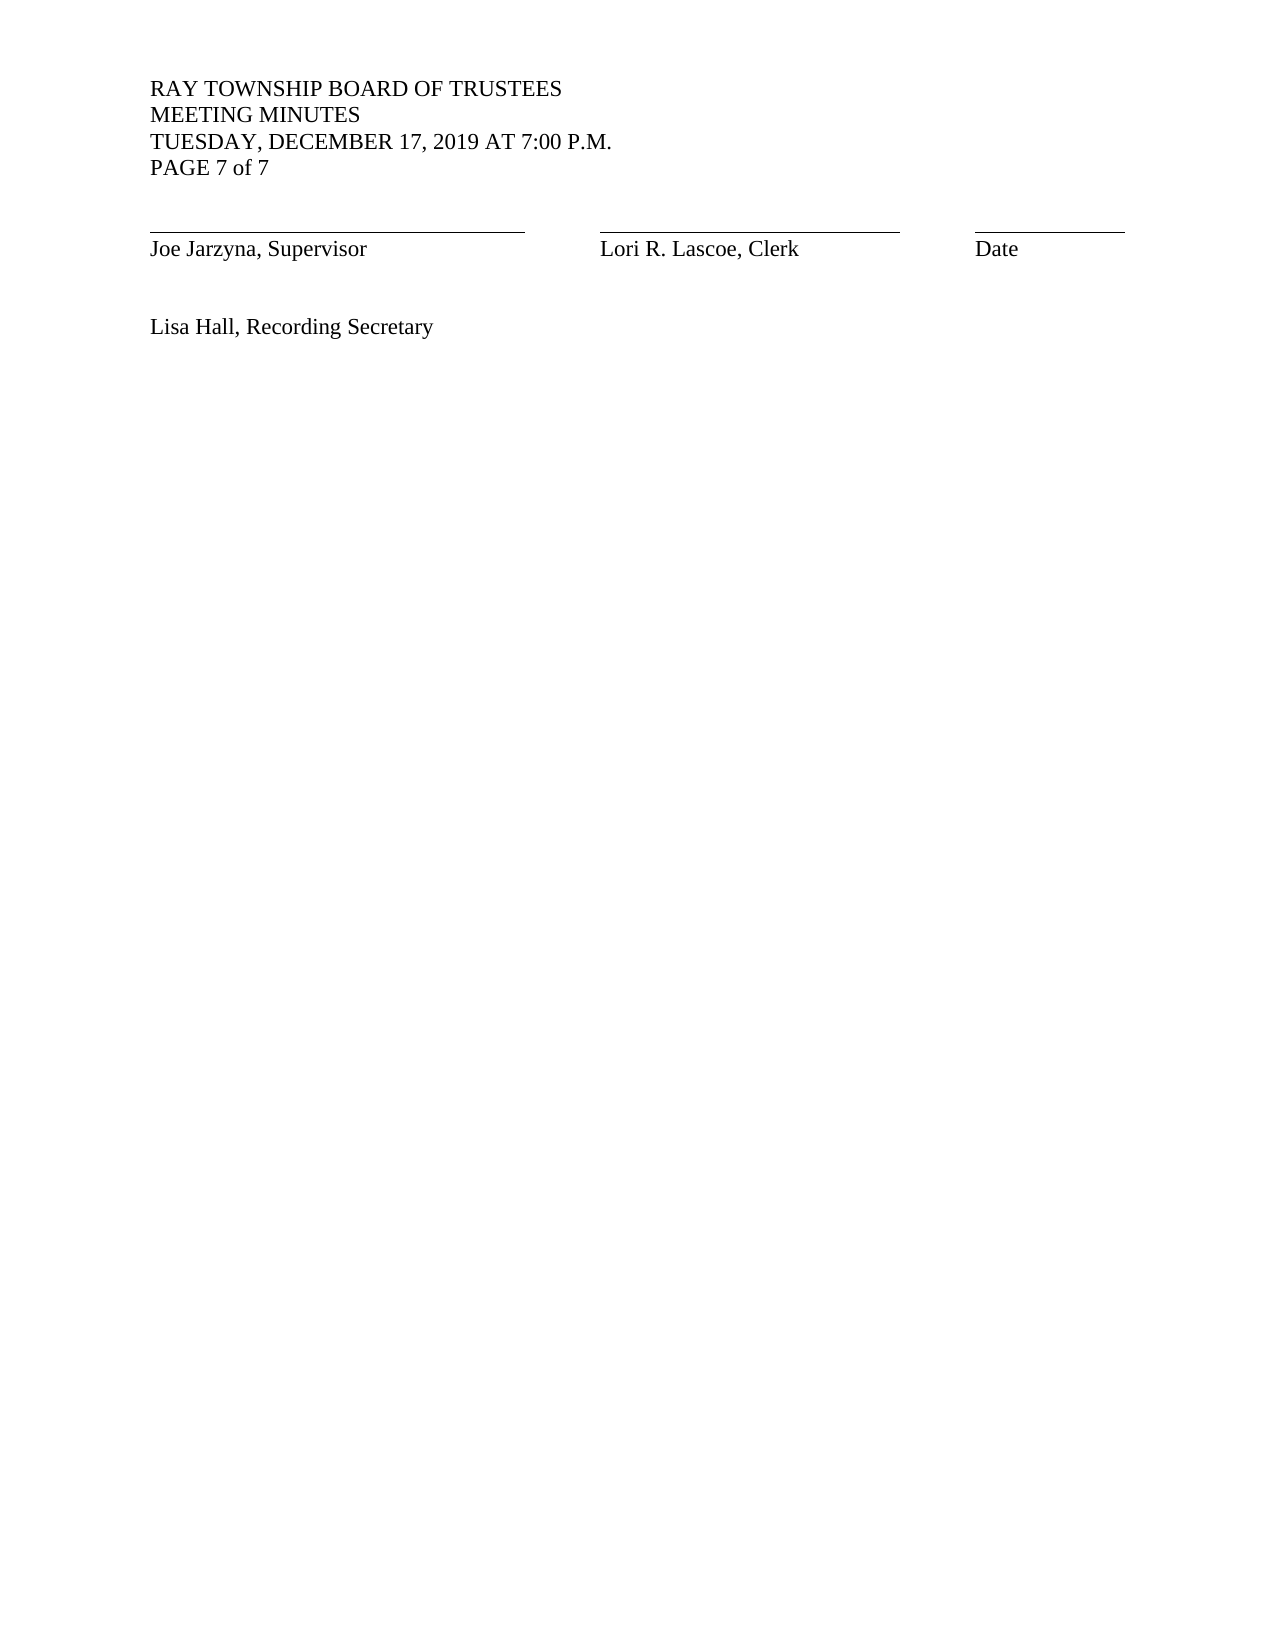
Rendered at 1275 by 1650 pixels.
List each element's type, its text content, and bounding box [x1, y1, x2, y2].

text Joe Jarzyna, Supervisor Lori R. Lascoe, Clerk Date [150, 236, 1200, 262]
text Lisa Hall, Recording Secretary [150, 313, 1200, 339]
